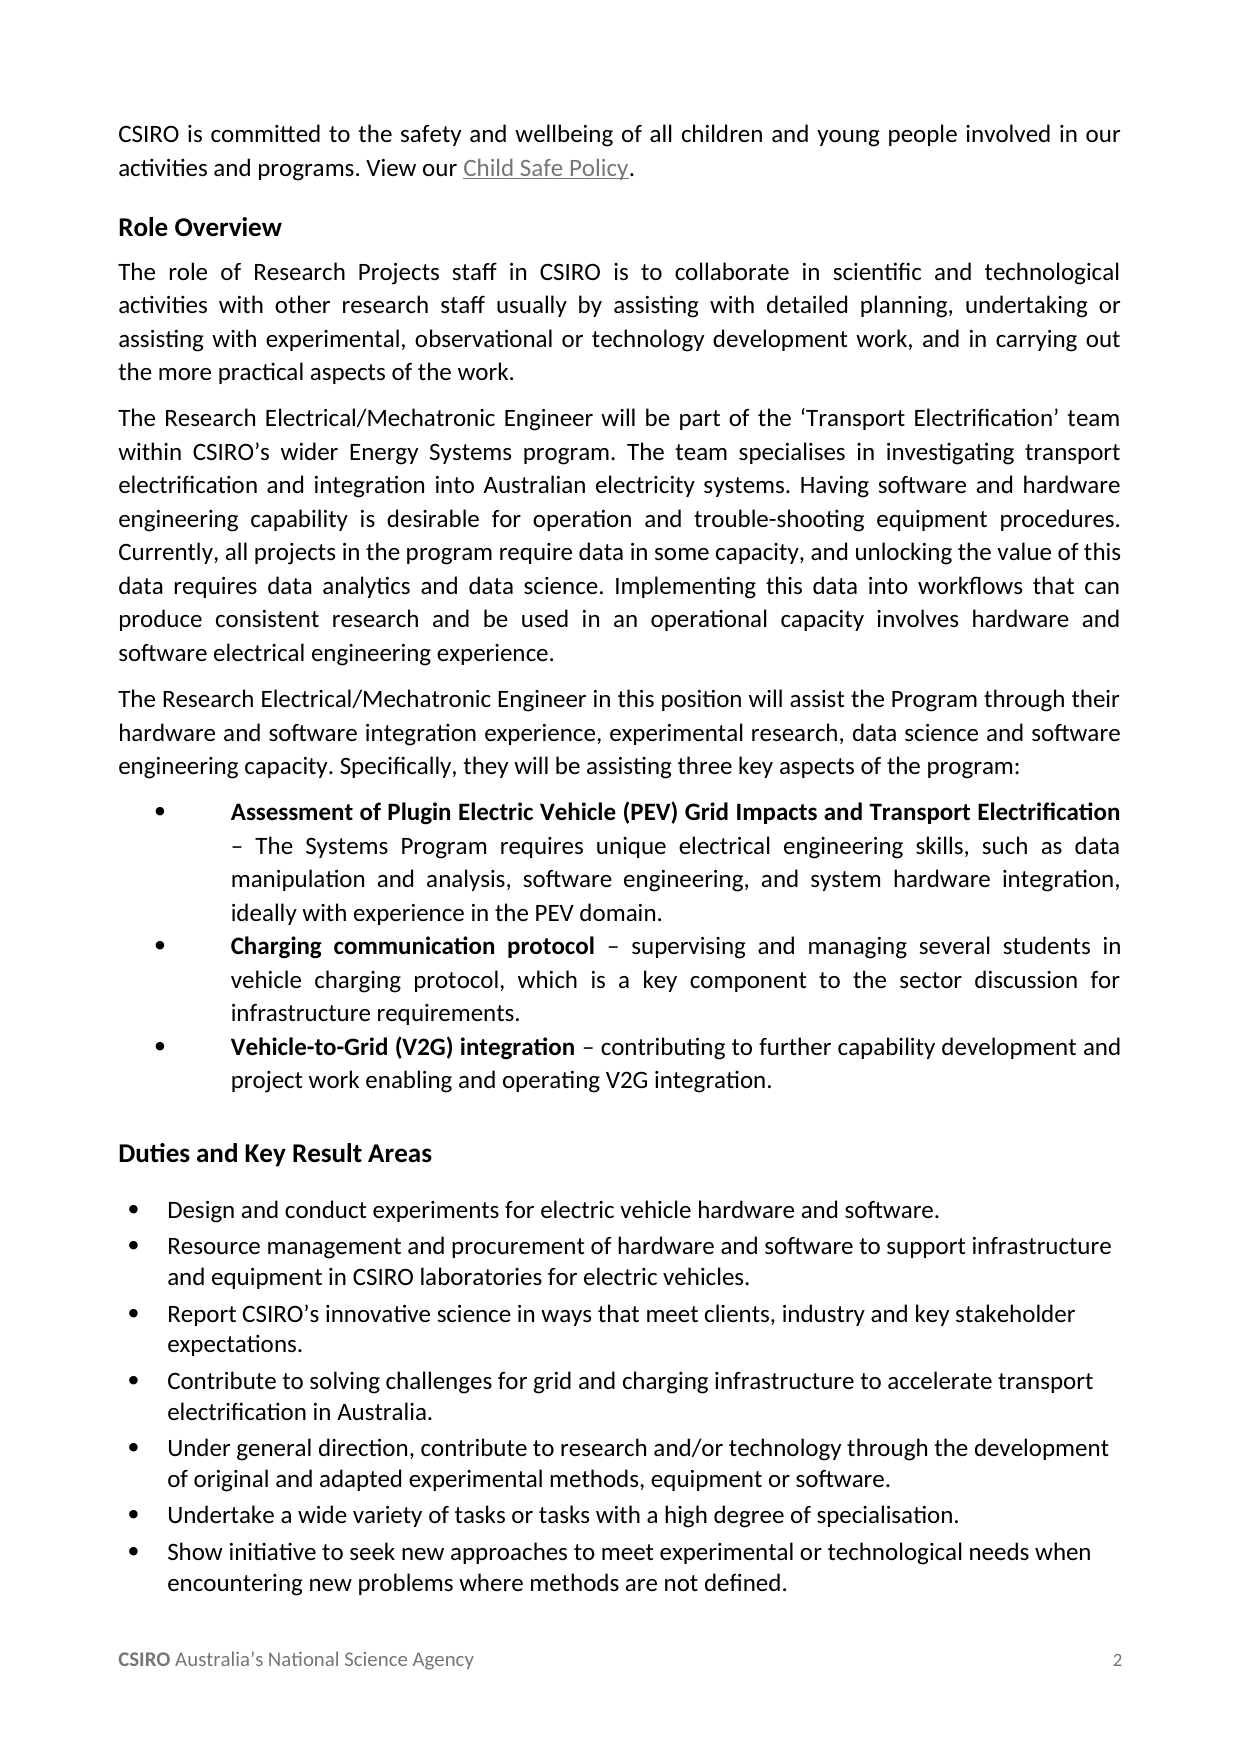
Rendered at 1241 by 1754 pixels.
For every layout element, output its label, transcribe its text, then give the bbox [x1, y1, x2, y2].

subtitle Duties and Key Result Areas [118, 1136, 1122, 1169]
list Assessment of Plugin Electric Vehicle (PEV) Grid Impacts and Transport Electrification – The Systems Program requires unique electrical engineering skills, such as data manipulation and analysis, software engineering, and system hardware integration, ideally with experience in the PEV domain. [156, 796, 1122, 927]
text The Research Electrical/Mechatronic Engineer will be part of the ‘Transport Electrification’ team within CSIRO’s wider Energy Systems program. The team specialises in investigating transport electrification and integration into Australian electricity systems. Having software and hardware engineering capability is desirable for operation and trouble-shooting equipment procedures. Currently, all projects in the program require data in some capacity, and unlocking the value of this data requires data analytics and data science. Implementing this data into workflows that can produce consistent research and be used in an operational capacity involves hardware and software electrical engineering experience. [118, 402, 1122, 668]
text The Research Electrical/Mechatronic Engineer in this position will assist the Program through their hardware and software integration experience, experimental research, data science and software engineering capacity. Specifically, they will be assisting three key aspects of the program: [118, 683, 1122, 781]
text The role of Research Projects staff in CSIRO is to collaborate in scientific and technological activities with other research staff usually by assisting with detailed planning, undertaking or assisting with experimental, observational or technology development work, and in carrying out the more practical aspects of the work. [118, 256, 1122, 387]
list Design and conduct experiments for electric vehicle hardware and software. [129, 1194, 1122, 1224]
text CSIRO is committed to the safety and wellbeing of all children and young people involved in our activities and programs. View our Child Safe Policy. [118, 118, 1122, 182]
list Charging communication protocol – supervising and managing several students in vehicle charging protocol, which is a key component to the sector discussion for infrastructure requirements. [156, 931, 1122, 1028]
list Show initiative to seek new approaches to meet experimental or technological needs when encountering new problems where methods are not defined. [129, 1536, 1122, 1597]
list Vehicle-to-Grid (V2G) integration – contributing to further capability development and project work enabling and operating V2G integration. [156, 1031, 1122, 1095]
list Undertake a wide variety of tasks or tasks with a high degree of specialisation. [129, 1500, 1122, 1530]
list Resource management and procurement of hardware and software to support infrastructure and equipment in CSIRO laboratories for electric vehicles. [129, 1231, 1122, 1292]
list Contribute to solving challenges for grid and charging infrastructure to accelerate transport electrification in Australia. [129, 1365, 1122, 1426]
subtitle Role Overview [118, 210, 1122, 243]
list Report CSIRO’s innovative science in ways that meet clients, industry and key stakeholder expectations. [129, 1298, 1122, 1359]
list Under general direction, contribute to research and/or technology through the development of original and adapted experimental methods, equipment or software. [129, 1432, 1122, 1493]
